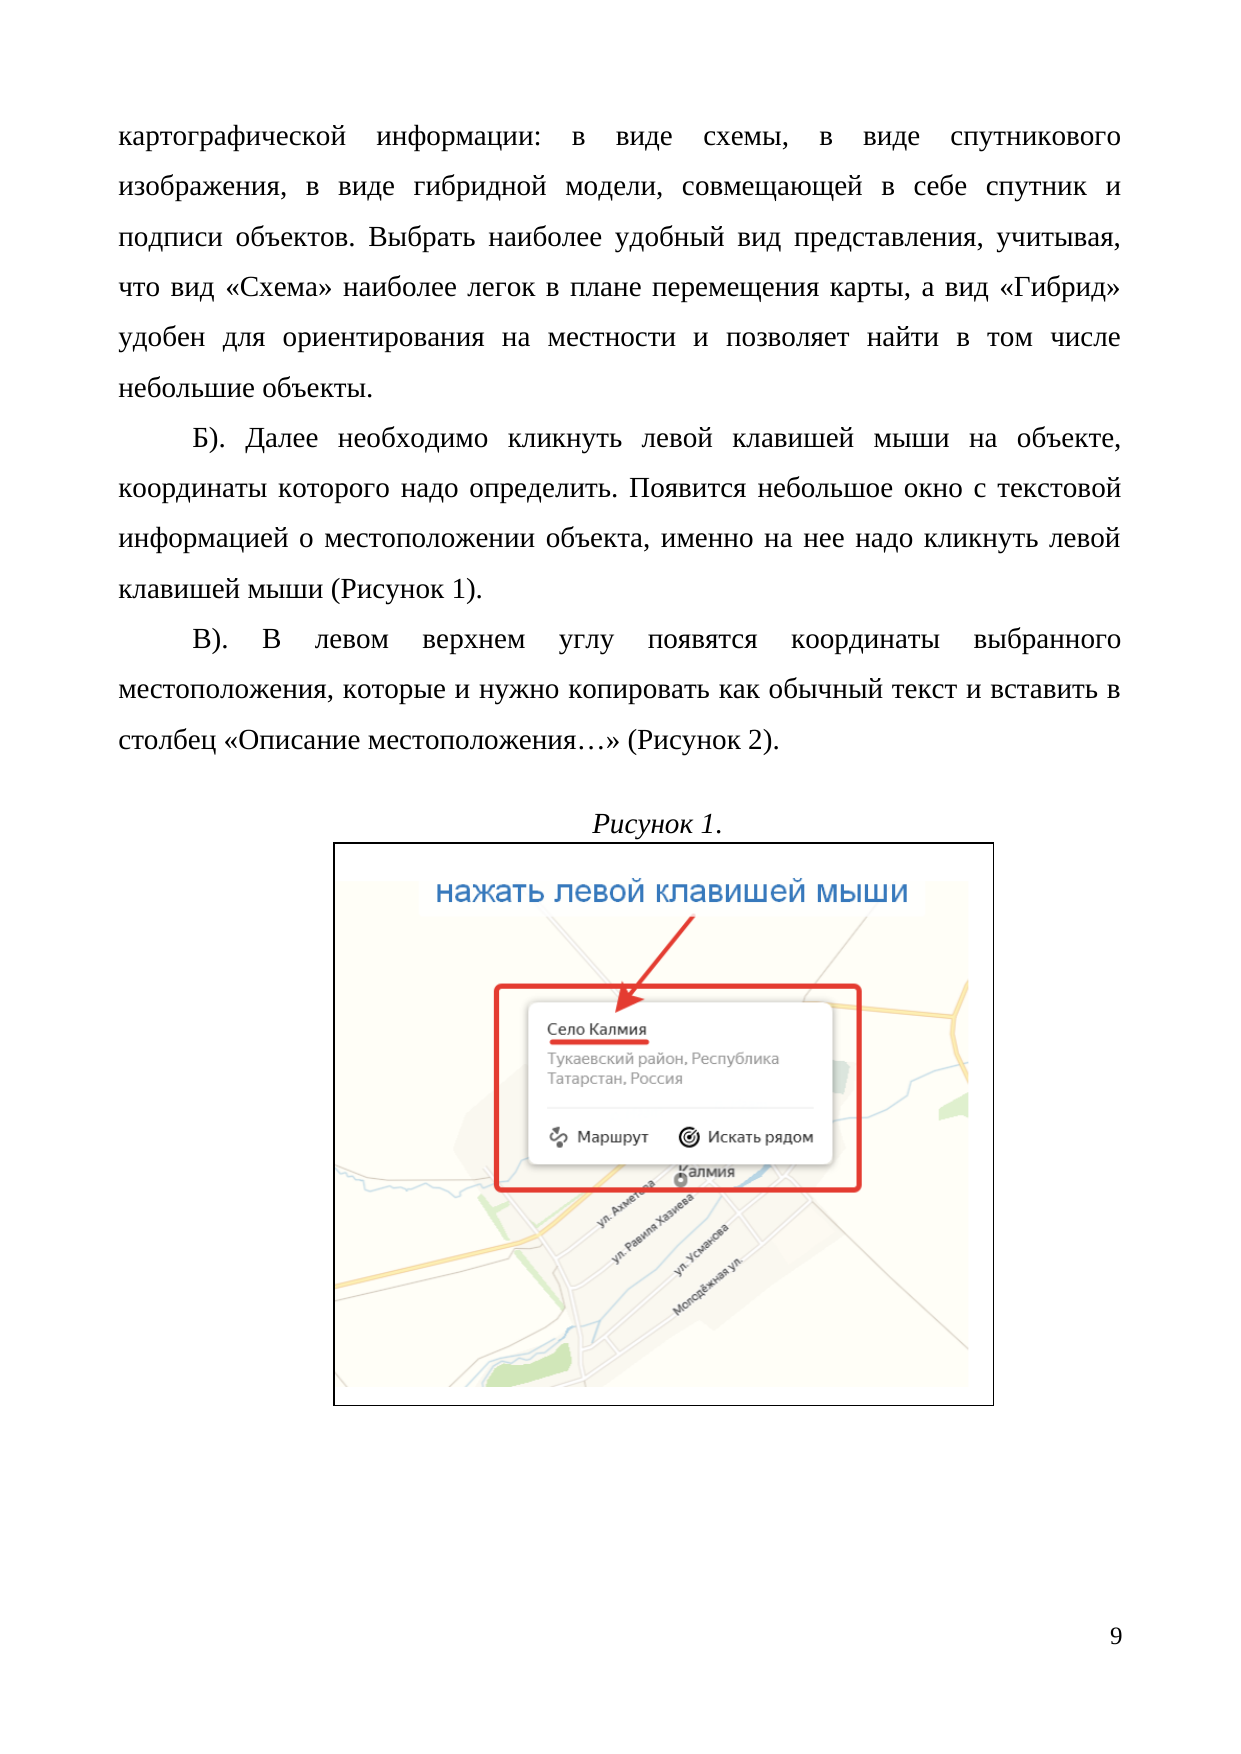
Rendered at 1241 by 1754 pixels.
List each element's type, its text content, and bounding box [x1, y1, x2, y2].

text Рисунок 1. [118, 806, 1122, 839]
text В). В левом верхнем углу появятся координаты выбранного местоположения, которые и нужно копировать как обычный текст и вставить в столбец «Описание местоположения…» (Рисунок 2). [118, 621, 1122, 755]
picture [335, 844, 983, 1387]
text Б). Далее необходимо кликнуть левой клавишей мыши на объекте, координаты которого надо определить. Появится небольшое окно с текстовой информацией о местоположении объекта, именно на нее надо кликнуть левой клавишей мыши (Рисунок 1). [118, 420, 1122, 604]
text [118, 118, 1122, 403]
